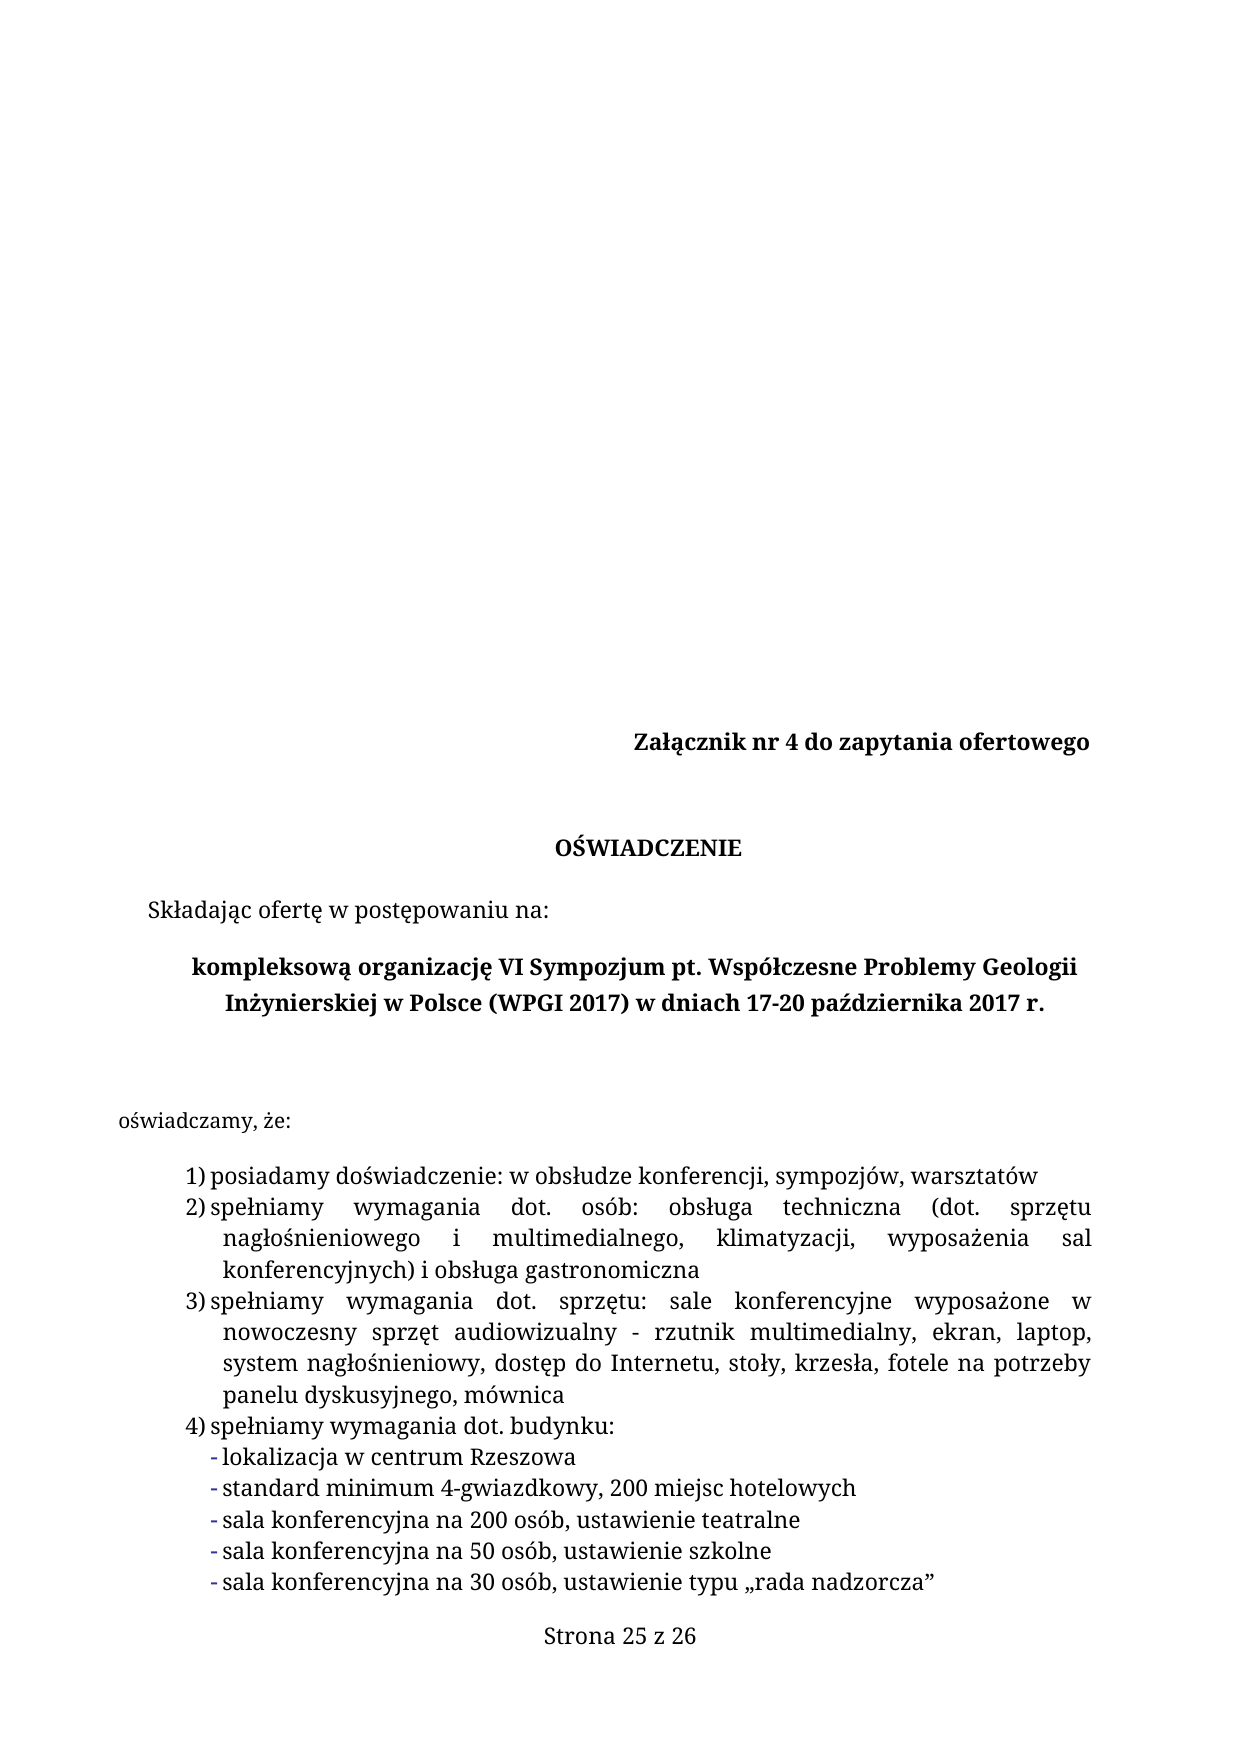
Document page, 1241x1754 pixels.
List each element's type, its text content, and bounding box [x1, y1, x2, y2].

list sala konferencyjna na 30 osób, ustawienie typu „rada nadzorcza” [210, 1566, 1093, 1597]
text Składając ofertę w postępowaniu na: [148, 894, 1090, 926]
list sala konferencyjna na 200 osób, ustawienie teatralne [210, 1504, 1093, 1535]
text oświadczamy, że: [118, 1106, 1093, 1135]
list spełniamy wymagania dot. osób: obsługa techniczna (dot. sprzętu nagłośnieniowego i multimedialnego, klimatyzacji, wyposażenia sal konferencyjnych) i obsługa gastronomiczna [185, 1191, 1093, 1285]
list posiadamy doświadczenie: w obsłudze konferencji, sympozjów, warsztatów [185, 1160, 1093, 1191]
list standard minimum 4-gwiazdkowy, 200 miejsc hotelowych [210, 1472, 1093, 1504]
text kompleksową organizację VI Sympozjum pt. Współczesne Problemy Geologii Inżynierskiej w Polsce (WPGI 2017) w dniach 17-20 października 2017 r. [177, 951, 1093, 1018]
list sala konferencyjna na 50 osób, ustawienie szkolne [210, 1535, 1093, 1566]
text Załącznik nr 4 do zapytania ofertowego [148, 726, 1090, 757]
list spełniamy wymagania dot. sprzętu: sale konferencyjne wyposażone w nowoczesny sprzęt audiowizualny - rzutnik multimedialny, ekran, laptop, system nagłośnieniowy, dostęp do Internetu, stoły, krzesła, fotele na potrzeby panelu dyskusyjnego, mównica [185, 1285, 1093, 1410]
list spełniamy wymagania dot. budynku: [185, 1410, 1093, 1441]
text OŚWIADCZENIE [204, 832, 1093, 863]
list lokalizacja w centrum Rzeszowa [210, 1441, 1093, 1472]
